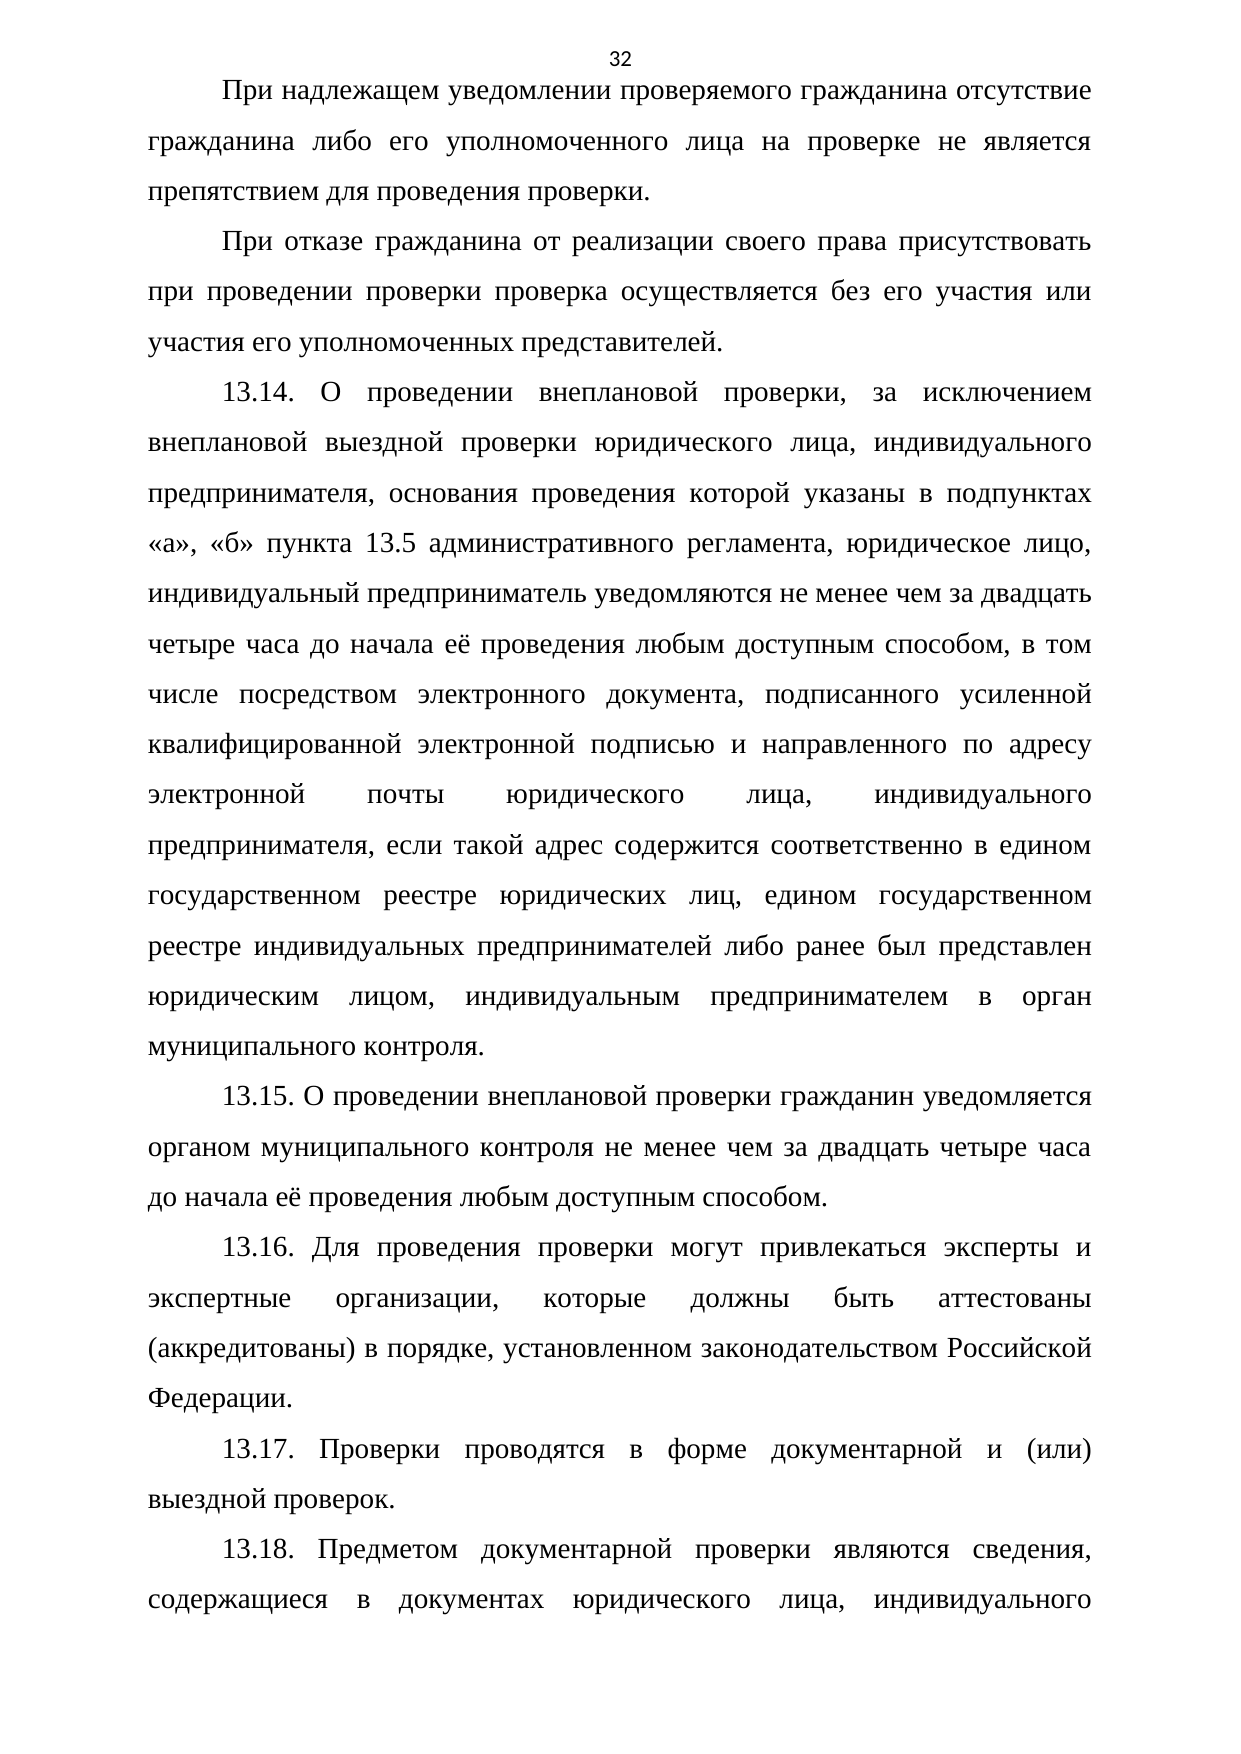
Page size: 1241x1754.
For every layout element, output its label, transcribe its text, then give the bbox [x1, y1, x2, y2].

text 13.15. О проведении внеплановой проверки гражданин уведомляется органом муниципального контроля не менее чем за двадцать четыре часа до начала её проведения любым доступным способом. [148, 1078, 1092, 1213]
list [148, 1531, 1092, 1615]
text 13.14. О проведении внеплановой проверки, за исключением внеплановой выездной проверки юридического лица, индивидуального предпринимателя, основания проведения которой указаны в подпунктах «а», «б» пункта 13.5 административного регламента, юридическое лицо, индивидуальный предприниматель уведомляются не менее чем за двадцать четыре часа до начала её проведения любым доступным способом, в том числе посредством электронного документа, подписанного усиленной квалифицированной электронной подписью и направленного по адресу электронной почты юридического лица, индивидуального предпринимателя, если такой адрес содержится соответственно в едином государственном реестре юридических лиц, едином государственном реестре индивидуальных предпринимателей либо ранее был представлен юридическим лицом, индивидуальным предпринимателем в орган муниципального контроля. [148, 374, 1092, 1062]
text При надлежащем уведомлении проверяемого гражданина отсутствие гражданина либо его уполномоченного лица на проверке не является препятствием для проведения проверки. [148, 72, 1092, 206]
list При отказе гражданина от реализации своего права присутствовать при проведении проверки проверка осуществляется без его участия или участия его уполномоченных представителей. [148, 223, 1092, 357]
list 13.17. Проверки проводятся в форме документарной и (или) выездной проверок. [148, 1431, 1092, 1514]
list 13.16. Для проведения проверки могут привлекаться эксперты и экспертные организации, которые должны быть аттестованы (аккредитованы) в порядке, установленном законодательством Российской Федерации. [148, 1229, 1092, 1414]
